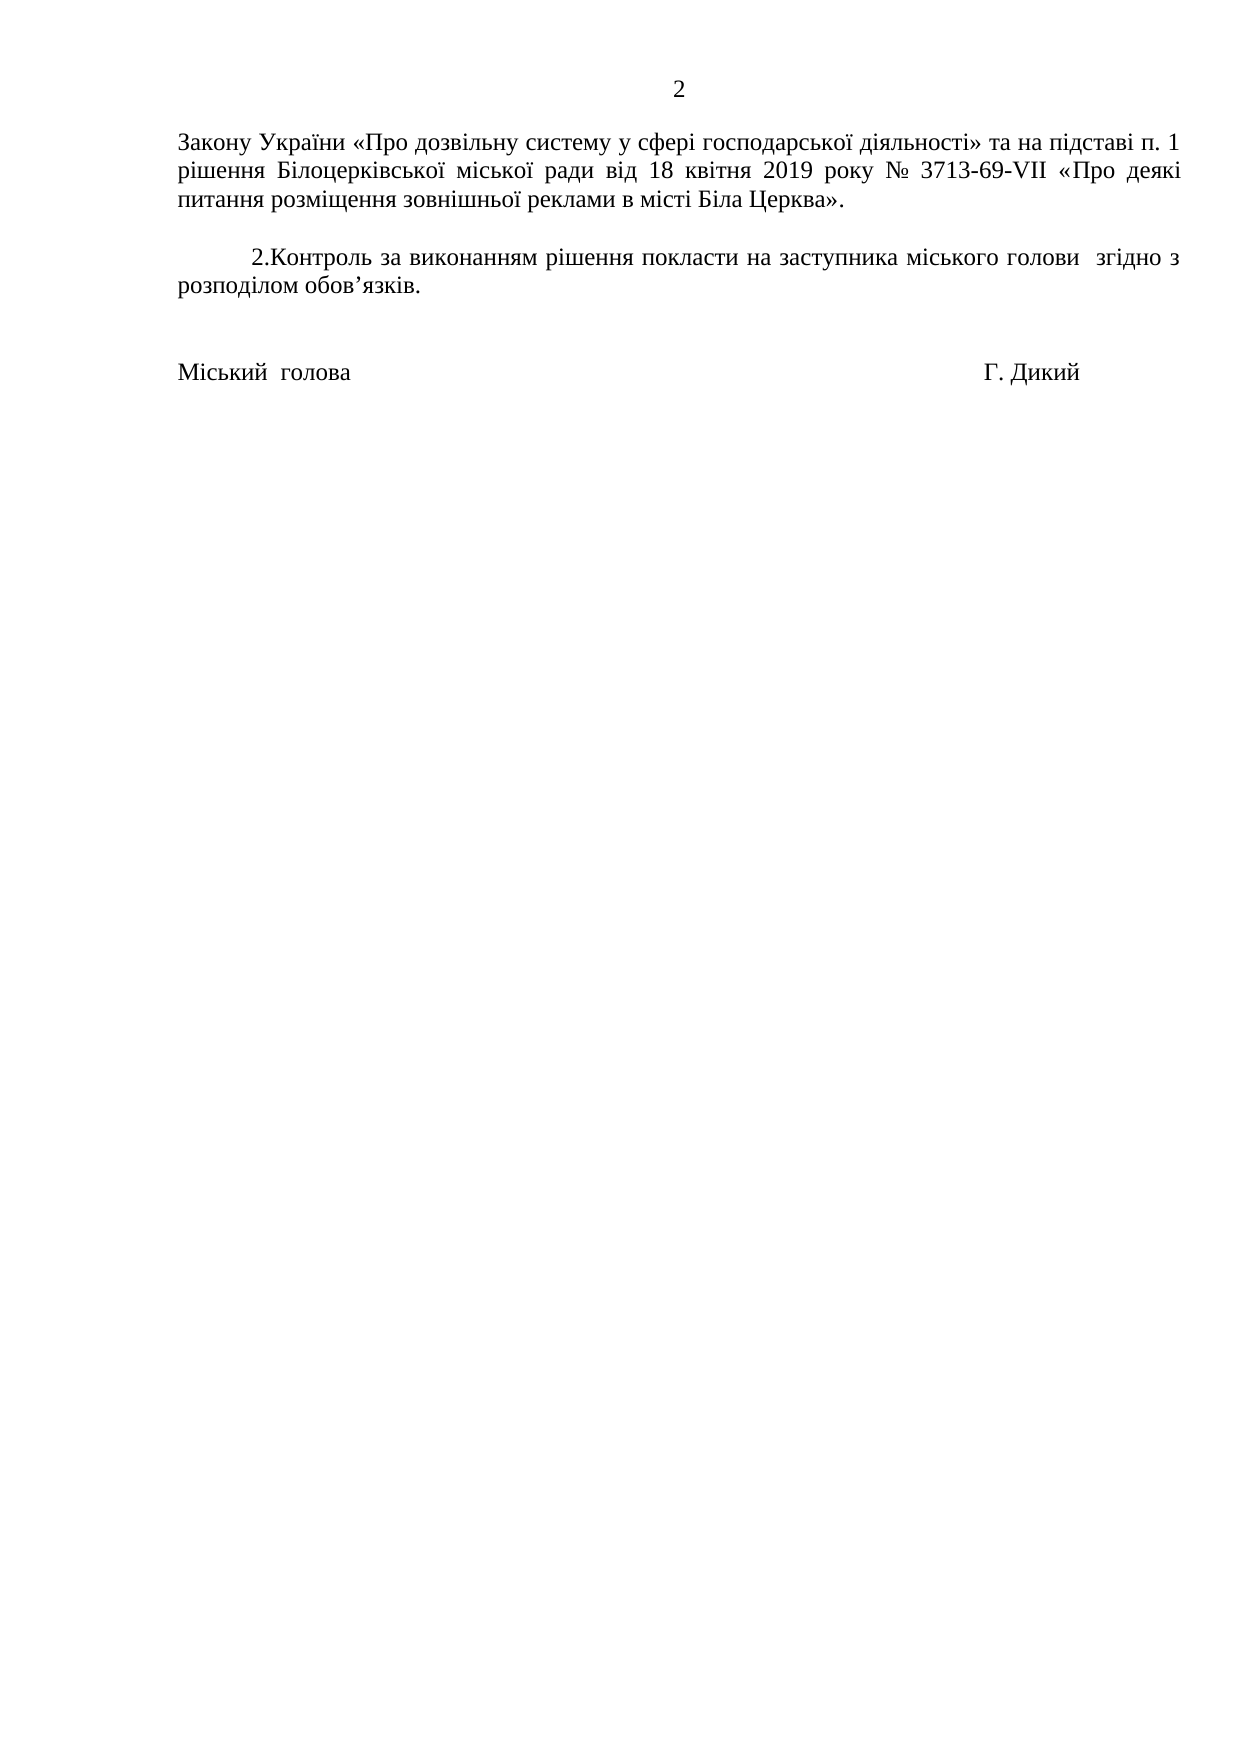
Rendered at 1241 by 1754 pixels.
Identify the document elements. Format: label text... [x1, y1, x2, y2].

text 2.Контроль за виконанням рішення покласти на заступника міського голови згідно з розподілом обов’язків. [177, 242, 1181, 299]
text Міський голова Г. Дикий [177, 357, 1181, 385]
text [177, 127, 1181, 213]
